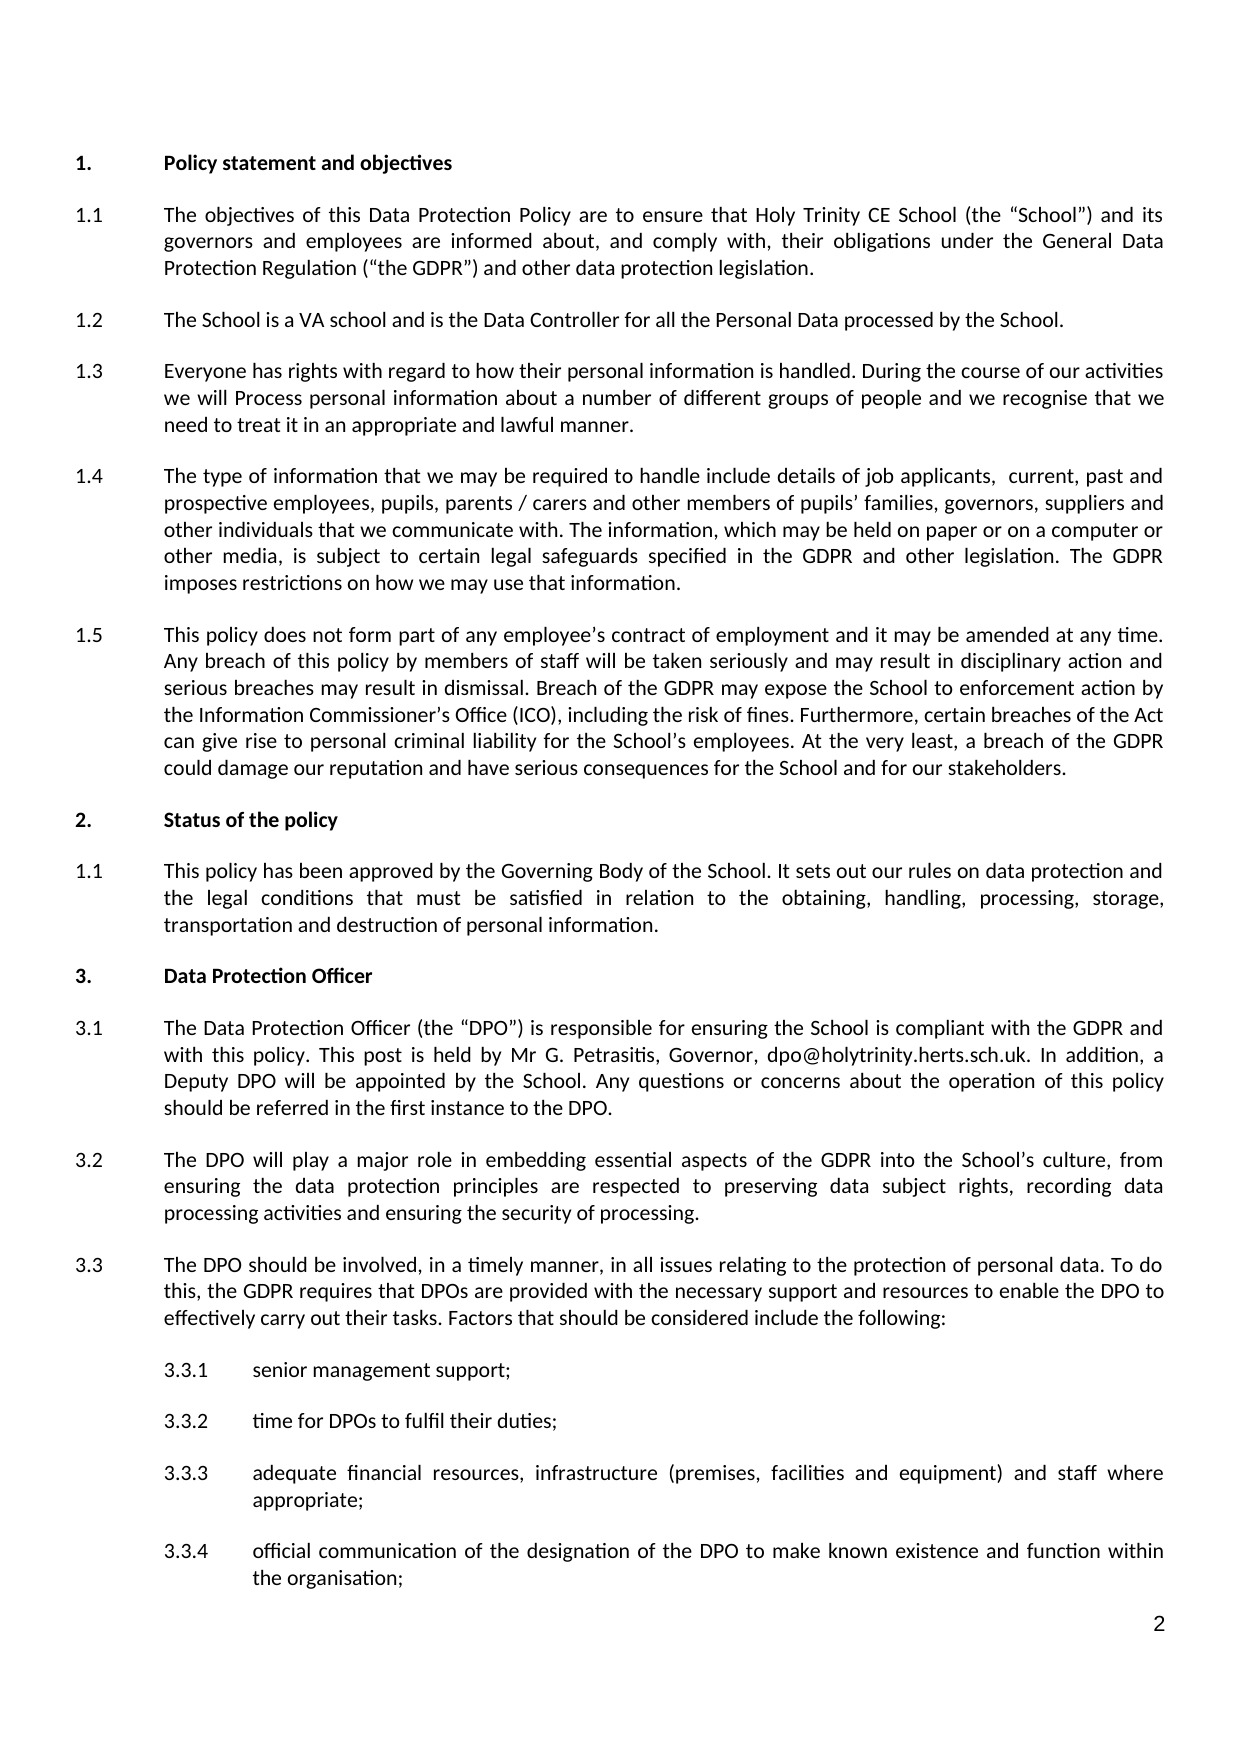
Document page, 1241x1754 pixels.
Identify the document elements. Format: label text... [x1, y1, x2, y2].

subtitle The type of information that we may be required to handle include details of job applicants, current, past and prospective employees, pupils, parents / carers and other members of pupils’ families, governors, suppliers and other individuals that we communicate with. The information, which may be held on paper or on a computer or other media, is subject to certain legal safeguards specified in the GDPR and other legislation. The GDPR imposes restrictions on how we may use that information. [75, 462, 1165, 596]
subtitle adequate financial resources, infrastructure (premises, facilities and equipment) and staff where appropriate; [164, 1459, 1165, 1512]
subtitle Data Protection Officer [75, 962, 1165, 989]
subtitle official communication of the designation of the DPO to make known existence and function within the organisation; [164, 1537, 1165, 1591]
subtitle The DPO will play a major role in embedding essential aspects of the GDPR into the School’s culture, from ensuring the data protection principles are respected to preserving data subject rights, recording data processing activities and ensuring the security of processing. [75, 1146, 1165, 1226]
subtitle Status of the policy [75, 806, 1165, 832]
subtitle Everyone has rights with regard to how their personal information is handled. During the course of our activities we will Process personal information about a number of different groups of people and we recognise that we need to treat it in an appropriate and lawful manner. [75, 357, 1165, 437]
subtitle senior management support; [164, 1356, 1165, 1382]
subtitle The DPO should be involved, in a timely manner, in all issues relating to the protection of personal data. To do this, the GDPR requires that DPOs are provided with the necessary support and resources to enable the DPO to effectively carry out their tasks. Factors that should be considered include the following: [75, 1251, 1165, 1331]
subtitle time for DPOs to fulfil their duties; [164, 1407, 1165, 1434]
subtitle The Data Protection Officer (the “DPO”) is responsible for ensuring the School is compliant with the GDPR and with this policy. This post is held by Mr G. Petrasitis, Governor, dpo@holytrinity.herts.sch.uk. In addition, a Deputy DPO will be appointed by the School. Any questions or concerns about the operation of this policy should be referred in the first instance to the DPO. [75, 1014, 1165, 1121]
subtitle The objectives of this Data Protection Policy are to ensure that Holy Trinity CE School (the “School”) and its governors and employees are informed about, and comply with, their obligations under the General Data Protection Regulation (“the GDPR”) and other data protection legislation. [75, 201, 1165, 281]
subtitle The School is a VA school and is the Data Controller for all the Personal Data processed by the School. [75, 306, 1165, 332]
subtitle This policy has been approved by the Governing Body of the School. It sets out our rules on data protection and the legal conditions that must be satisfied in relation to the obtaining, handling, processing, storage, transportation and destruction of personal information. [75, 857, 1165, 937]
subtitle Policy statement and objectives [75, 149, 1165, 176]
subtitle This policy does not form part of any employee’s contract of employment and it may be amended at any time. Any breach of this policy by members of staff will be taken seriously and may result in disciplinary action and serious breaches may result in dismissal. Breach of the GDPR may expose the School to enforcement action by the Information Commissioner’s Office (ICO), including the risk of fines. Furthermore, certain breaches of the Act can give rise to personal criminal liability for the School’s employees. At the very least, a breach of the GDPR could damage our reputation and have serious consequences for the School and for our stakeholders. [75, 621, 1165, 781]
